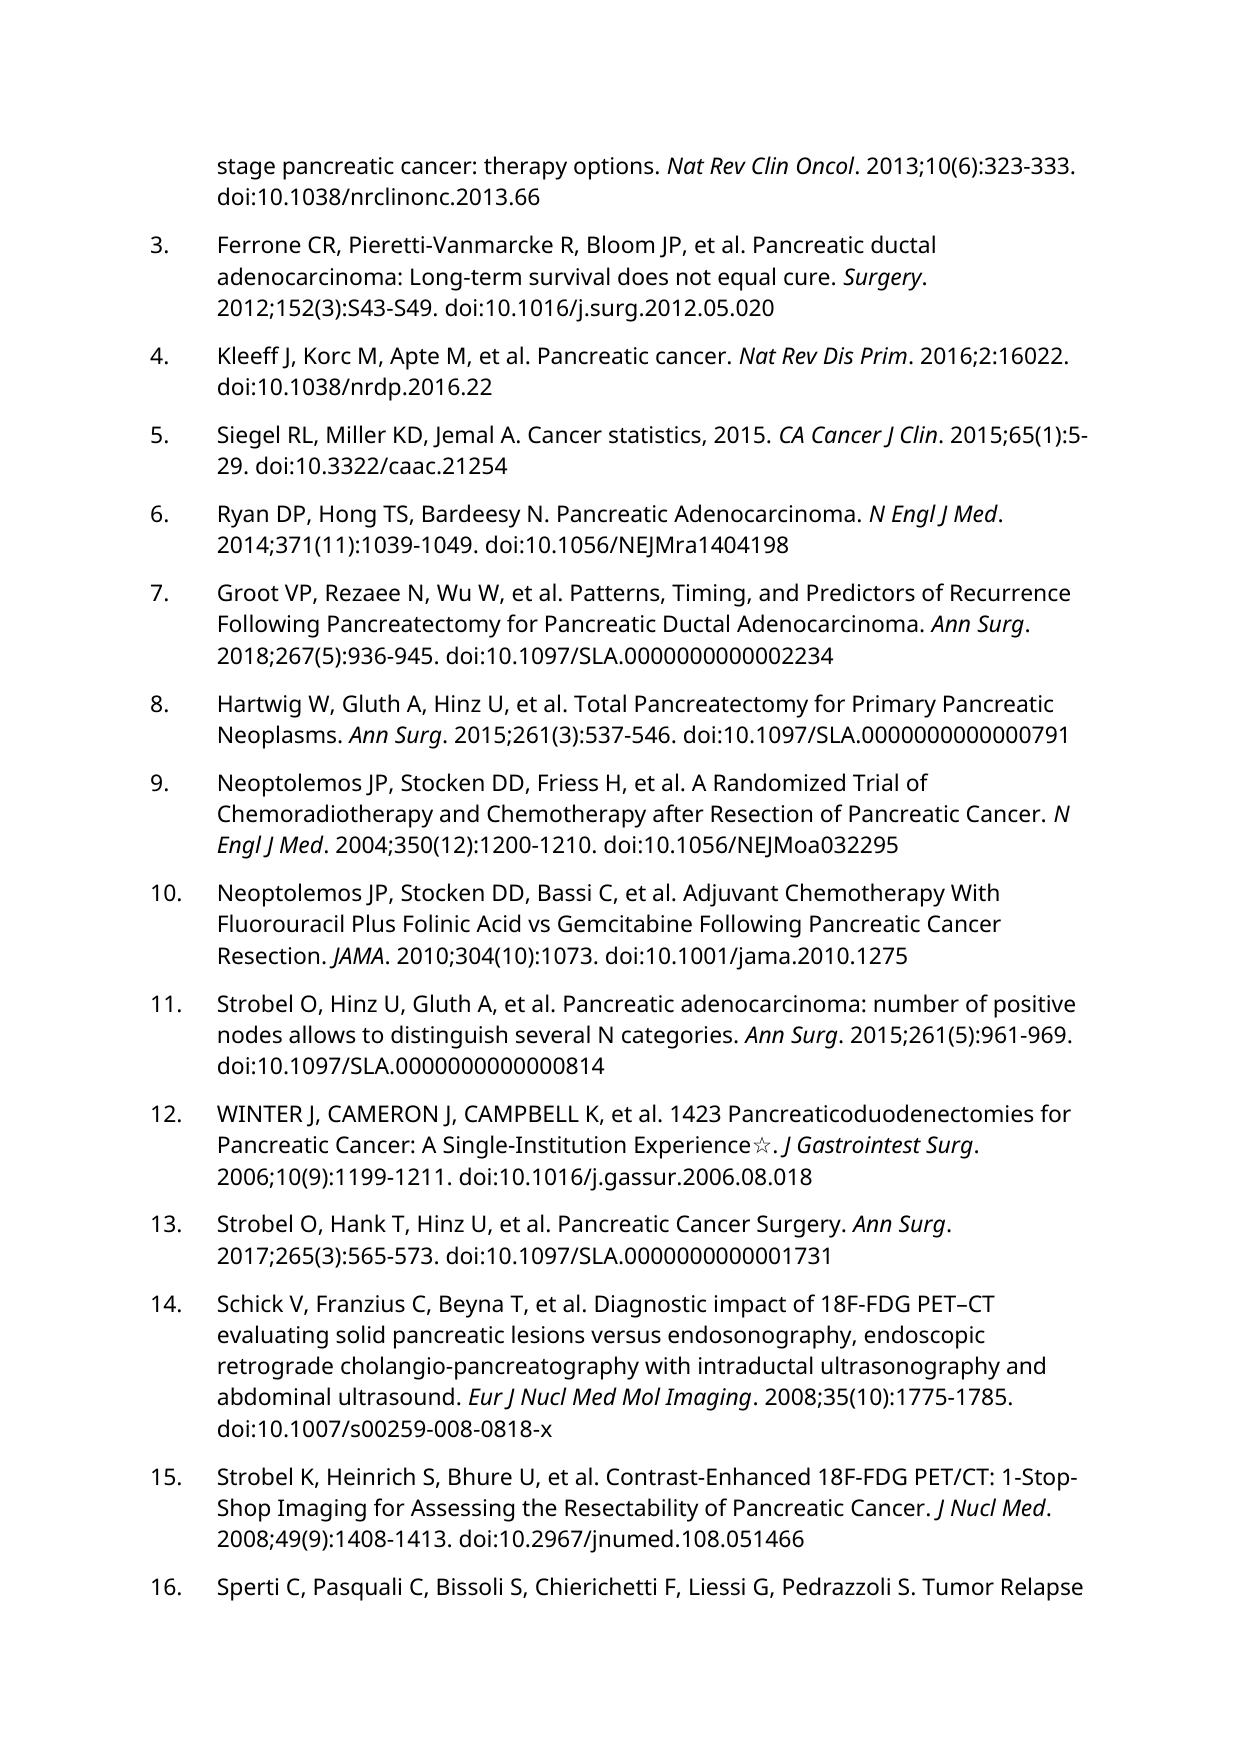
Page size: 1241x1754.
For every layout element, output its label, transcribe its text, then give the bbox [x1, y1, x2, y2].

text 15. Strobel K, Heinrich S, Bhure U, et al. Contrast-Enhanced 18F-FDG PET/CT: 1-Stop-Shop Imaging for Assessing the Resectability of Pancreatic Cancer. J Nucl Med. 2008;49(9):1408-1413. doi:10.2967/jnumed.108.051466 [150, 1460, 1090, 1554]
text 8. Hartwig W, Gluth A, Hinz U, et al. Total Pancreatectomy for Primary Pancreatic Neoplasms. Ann Surg. 2015;261(3):537-546. doi:10.1097/SLA.0000000000000791 [150, 687, 1090, 750]
text 10. Neoptolemos JP, Stocken DD, Bassi C, et al. Adjuvant Chemotherapy With Fluorouracil Plus Folinic Acid vs Gemcitabine Following Pancreatic Cancer Resection. JAMA. 2010;304(10):1073. doi:10.1001/jama.2010.1275 [150, 877, 1090, 971]
text 7. Groot VP, Rezaee N, Wu W, et al. Patterns, Timing, and Predictors of Recurrence Following Pancreatectomy for Pancreatic Ductal Adenocarcinoma. Ann Surg. 2018;267(5):936-945. doi:10.1097/SLA.0000000000002234 [150, 577, 1090, 671]
text 5. Siegel RL, Miller KD, Jemal A. Cancer statistics, 2015. CA Cancer J Clin. 2015;65(1):5-29. doi:10.3322/caac.21254 [150, 419, 1090, 481]
text 6. Ryan DP, Hong TS, Bardeesy N. Pancreatic Adenocarcinoma. N Engl J Med. 2014;371(11):1039-1049. doi:10.1056/NEJMra1404198 [150, 498, 1090, 560]
text 4. Kleeff J, Korc M, Apte M, et al. Pancreatic cancer. Nat Rev Dis Prim. 2016;2:16022. doi:10.1038/nrdp.2016.22 [150, 339, 1090, 402]
text 13. Strobel O, Hank T, Hinz U, et al. Pancreatic Cancer Surgery. Ann Surg. 2017;265(3):565-573. doi:10.1097/SLA.0000000000001731 [150, 1208, 1090, 1271]
text 12. WINTER J, CAMERON J, CAMPBELL K, et al. 1423 Pancreaticoduodenectomies for Pancreatic Cancer: A Single-Institution Experience☆. J Gastrointest Surg. 2006;10(9):1199-1211. doi:10.1016/j.gassur.2006.08.018 [150, 1098, 1090, 1192]
text 3. Ferrone CR, Pieretti-Vanmarcke R, Bloom JP, et al. Pancreatic ductal adenocarcinoma: Long-term survival does not equal cure. Surgery. 2012;152(3):S43-S49. doi:10.1016/j.surg.2012.05.020 [150, 229, 1090, 323]
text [150, 1571, 1090, 1602]
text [150, 150, 1090, 212]
text 14. Schick V, Franzius C, Beyna T, et al. Diagnostic impact of 18F-FDG PET–CT evaluating solid pancreatic lesions versus endosonography, endoscopic retrograde cholangio-pancreatography with intraductal ultrasonography and abdominal ultrasound. Eur J Nucl Med Mol Imaging. 2008;35(10):1775-1785. doi:10.1007/s00259-008-0818-x [150, 1287, 1090, 1444]
text 9. Neoptolemos JP, Stocken DD, Friess H, et al. A Randomized Trial of Chemoradiotherapy and Chemotherapy after Resection of Pancreatic Cancer. N Engl J Med. 2004;350(12):1200-1210. doi:10.1056/NEJMoa032295 [150, 767, 1090, 860]
text 11. Strobel O, Hinz U, Gluth A, et al. Pancreatic adenocarcinoma: number of positive nodes allows to distinguish several N categories. Ann Surg. 2015;261(5):961-969. doi:10.1097/SLA.0000000000000814 [150, 987, 1090, 1081]
